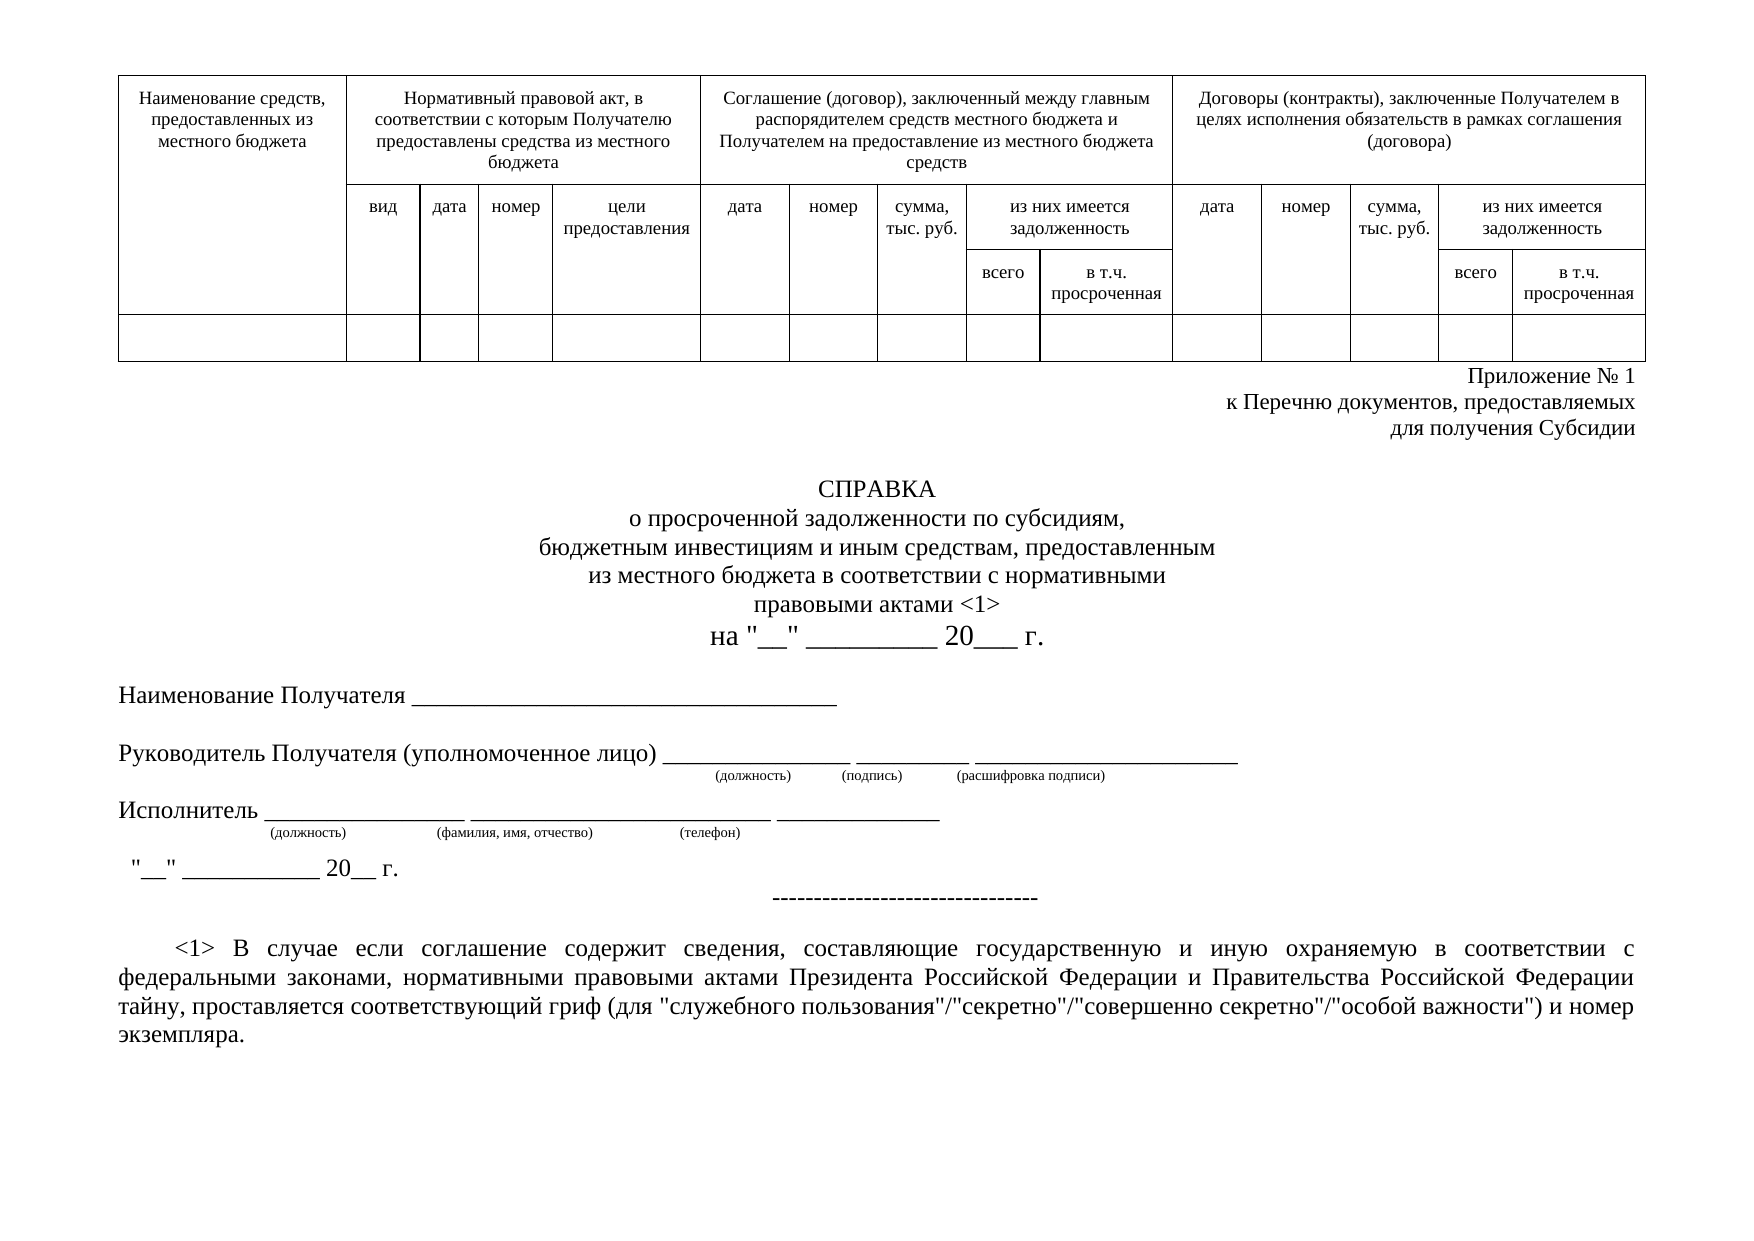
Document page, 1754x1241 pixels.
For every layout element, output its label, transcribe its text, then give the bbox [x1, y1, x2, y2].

table_cell номер [790, 185, 877, 314]
table_cell дата [421, 185, 478, 314]
text о просроченной задолженности по субсидиям, [118, 503, 1636, 532]
table_cell [701, 315, 789, 361]
text Приложение № 1 [118, 362, 1636, 388]
table_header Соглашение (договор), заключенный между главным распорядителем средств местного бюджета и Получателем на предоставление из местного бюджета средств [701, 76, 1172, 183]
text правовыми актами <1> [118, 589, 1636, 618]
table_cell номер [1262, 185, 1350, 314]
table_cell [790, 315, 877, 361]
table_cell номер [479, 185, 552, 314]
table_cell всего [1439, 250, 1512, 314]
table_cell [878, 315, 966, 361]
text (должность) (подпись) (расшифровка подписи) [118, 767, 1636, 795]
table_cell из них имеется задолженность [1439, 185, 1645, 249]
table_cell [1262, 315, 1350, 361]
table_cell [1173, 315, 1261, 361]
table_cell цели предоставления [553, 185, 700, 314]
text СПРАВКА [118, 474, 1636, 503]
table_cell [479, 315, 552, 361]
table_cell [421, 315, 478, 361]
table_cell сумма, тыс. руб. [1351, 185, 1438, 314]
table_cell в т.ч. просроченная [1041, 250, 1172, 314]
table_header Нормативный правовой акт, в соответствии с которым Получателю предоставлены средства из местного бюджета [347, 76, 700, 183]
text Руководитель Получателя (уполномоченное лицо) _______________ _________ _____________________ [118, 738, 1636, 767]
text Наименование Получателя __________________________________ [118, 680, 1636, 709]
text для получения Субсидии [118, 414, 1636, 441]
table_cell дата [701, 185, 789, 314]
table_cell вид [347, 185, 419, 314]
table_cell [347, 315, 419, 361]
table_cell всего [967, 250, 1039, 314]
text Исполнитель ________________ ________________________ _____________ [118, 795, 1636, 824]
text бюджетным инвестициям и иным средствам, предоставленным [118, 532, 1636, 561]
text из местного бюджета в соответствии с нормативными [118, 561, 1636, 589]
text (должность) (фамилия, имя, отчество) (телефон) [118, 824, 1636, 853]
table_header Договоры (контракты), заключенные Получателем в целях исполнения обязательств в рамках соглашения (договора) [1173, 76, 1645, 183]
table_cell в т.ч. просроченная [1513, 250, 1645, 314]
text "__" ___________ 20__ г. [118, 853, 1636, 882]
table_cell [1439, 315, 1512, 361]
table_cell [119, 315, 346, 361]
table_cell [553, 315, 700, 361]
table_header Наименование средств, предоставленных из местного бюджета [119, 76, 346, 314]
text к Перечню документов, предоставляемых [118, 388, 1636, 414]
table_cell [1513, 315, 1645, 361]
text -------------------------------- [118, 882, 1636, 910]
table_cell [967, 315, 1039, 361]
table_cell [1041, 315, 1172, 361]
table_cell из них имеется задолженность [967, 185, 1172, 249]
table_cell [1351, 315, 1438, 361]
text <1> В случае если соглашение содержит сведения, составляющие государственную и иную охраняемую в соответствии с федеральными законами, нормативными правовыми актами Президента Российской Федерации и Правительства Российской Федерации тайну, проставляется соответствующий гриф (для "служебного пользования"/"секретно"/"совершенно секретно"/"особой важности") и номер экземпляра. [118, 933, 1636, 1048]
text на "__" _________ 20___ г. [118, 618, 1636, 652]
table_cell дата [1173, 185, 1261, 314]
table_cell сумма, тыс. руб. [878, 185, 966, 314]
